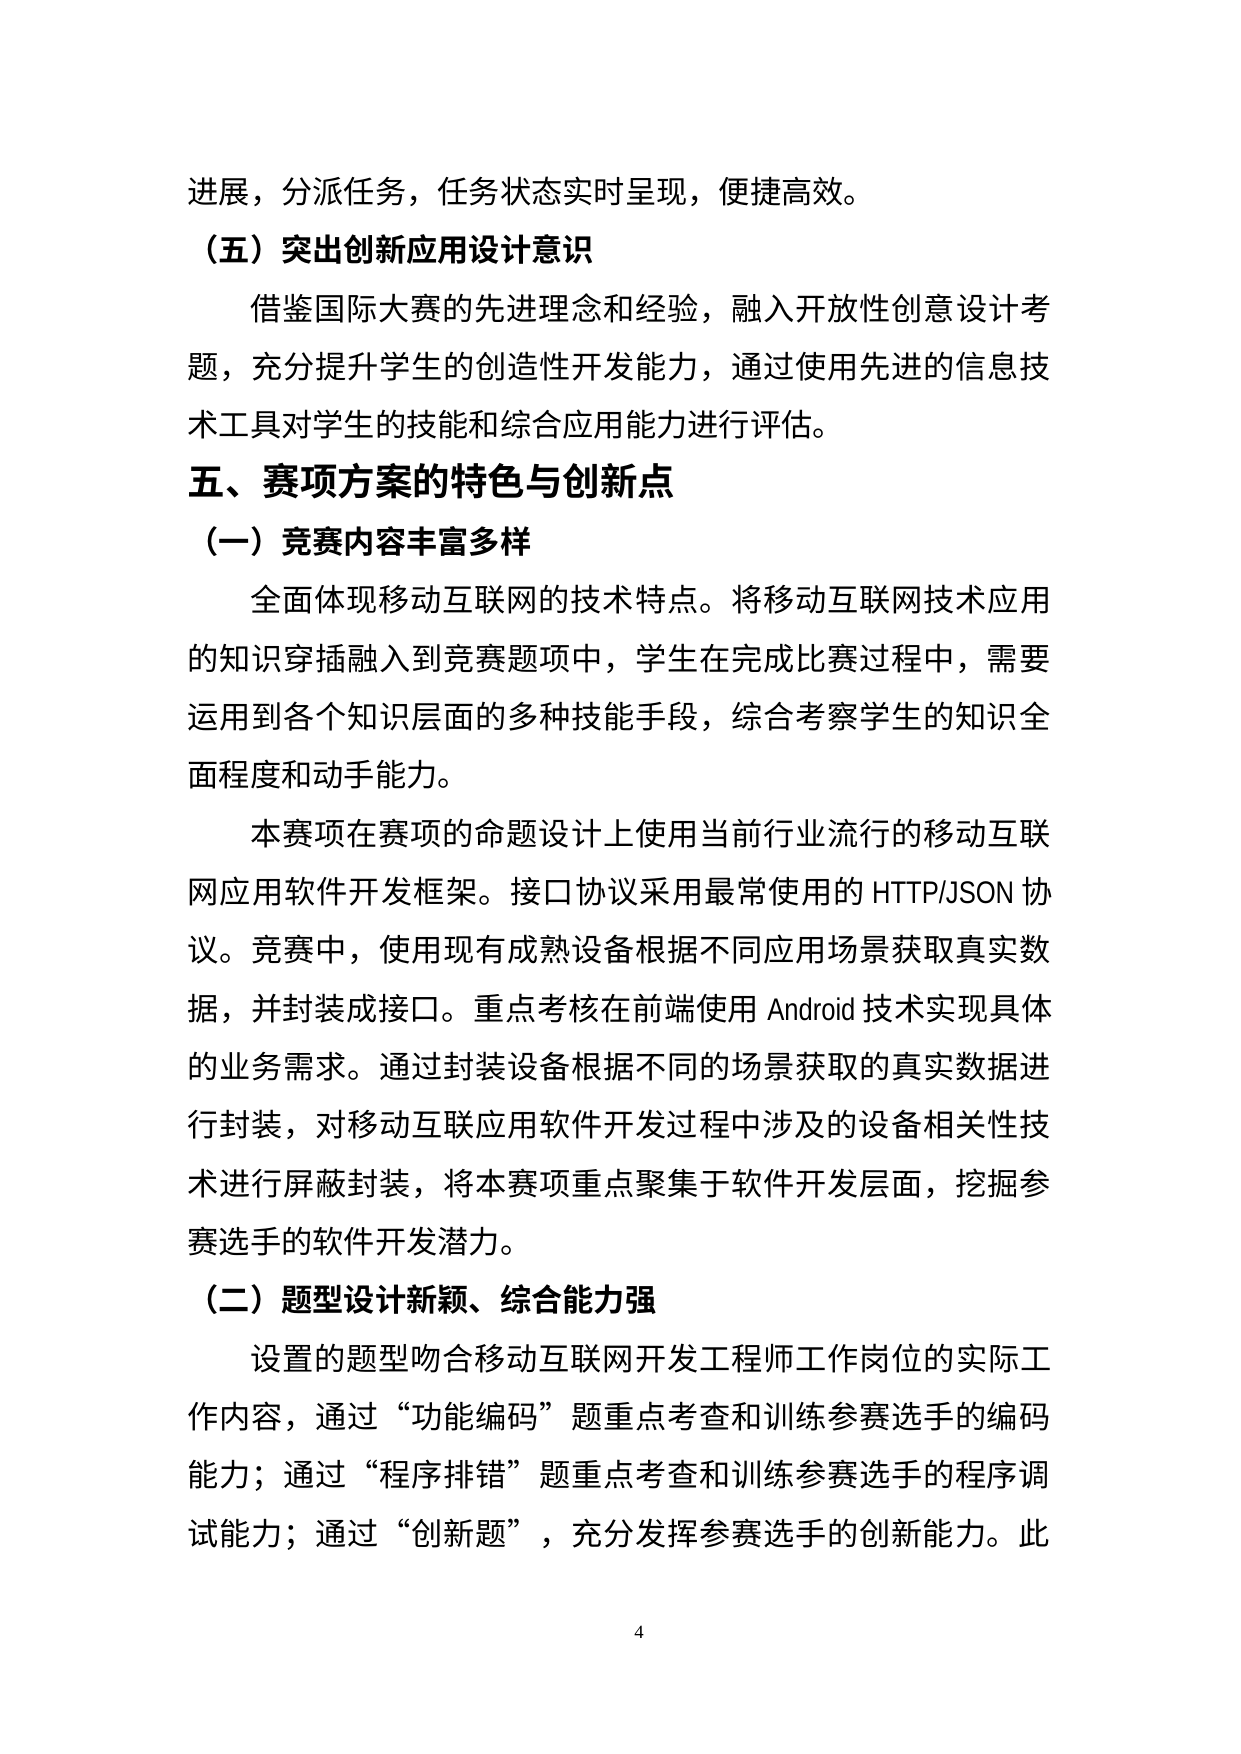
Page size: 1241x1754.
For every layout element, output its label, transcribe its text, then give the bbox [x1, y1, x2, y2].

subtitle （二）题型设计新颖、综合能力强 [187, 1265, 1053, 1323]
subtitle （一）竞赛内容丰富多样 [187, 507, 1053, 565]
subtitle 五、赛项方案的特色与创新点 [187, 448, 1053, 507]
text 全面体现移动互联网的技术特点。将移动互联网技术应用的知识穿插融入到竞赛题项中，学生在完成比赛过程中，需要运用到各个知识层面的多种技能手段，综合考察学生的知识全面程度和动手能力。 [187, 565, 1053, 798]
text 本赛项在赛项的命题设计上使用当前行业流行的移动互联网应用软件开发框架。接口协议采用最常使用的HTTP/JSON协议。竞赛中，使用现有成熟设备根据不同应用场景获取真实数据，并封装成接口。重点考核在前端使用Android技术实现具体的业务需求。通过封装设备根据不同的场景获取的真实数据进行封装，对移动互联应用软件开发过程中涉及的设备相关性技术进行屏蔽封装，将本赛项重点聚集于软件开发层面，挖掘参赛选手的软件开发潜力。 [187, 798, 1053, 1265]
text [187, 157, 1053, 215]
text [187, 1323, 1053, 1557]
text 借鉴国际大赛的先进理念和经验，融入开放性创意设计考题，充分提升学生的创造性开发能力，通过使用先进的信息技术工具对学生的技能和综合应用能力进行评估。 [187, 273, 1053, 448]
subtitle （五）突出创新应用设计意识 [187, 215, 1053, 273]
